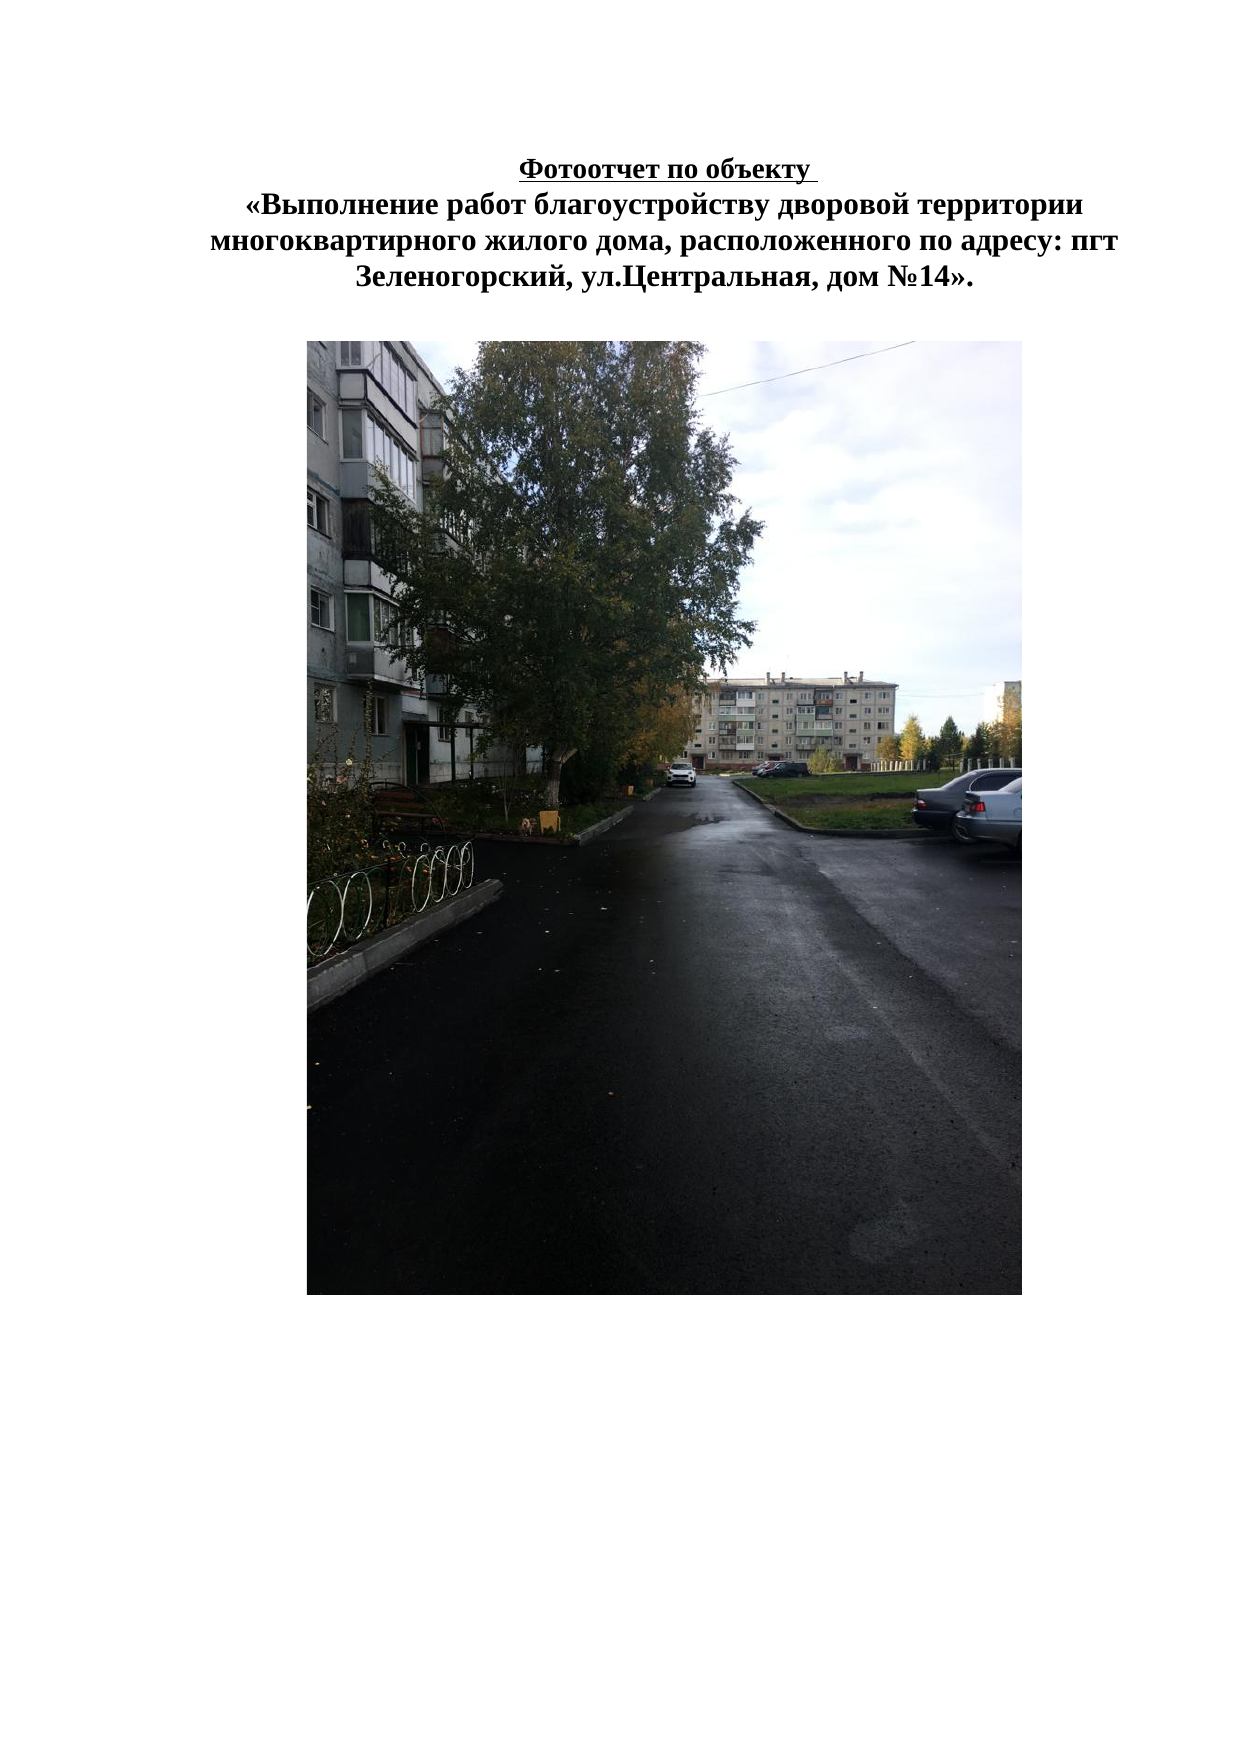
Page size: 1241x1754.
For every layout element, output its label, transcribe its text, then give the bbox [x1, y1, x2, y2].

text Фотоотчет по объекту [177, 152, 1152, 185]
picture [306, 341, 1022, 1295]
text «Выполнение работ благоустройству дворовой территории многоквартирного жилого дома, расположенного по адресу: пгт Зеленогорский, ул.Центральная, дом №14». [177, 185, 1152, 293]
